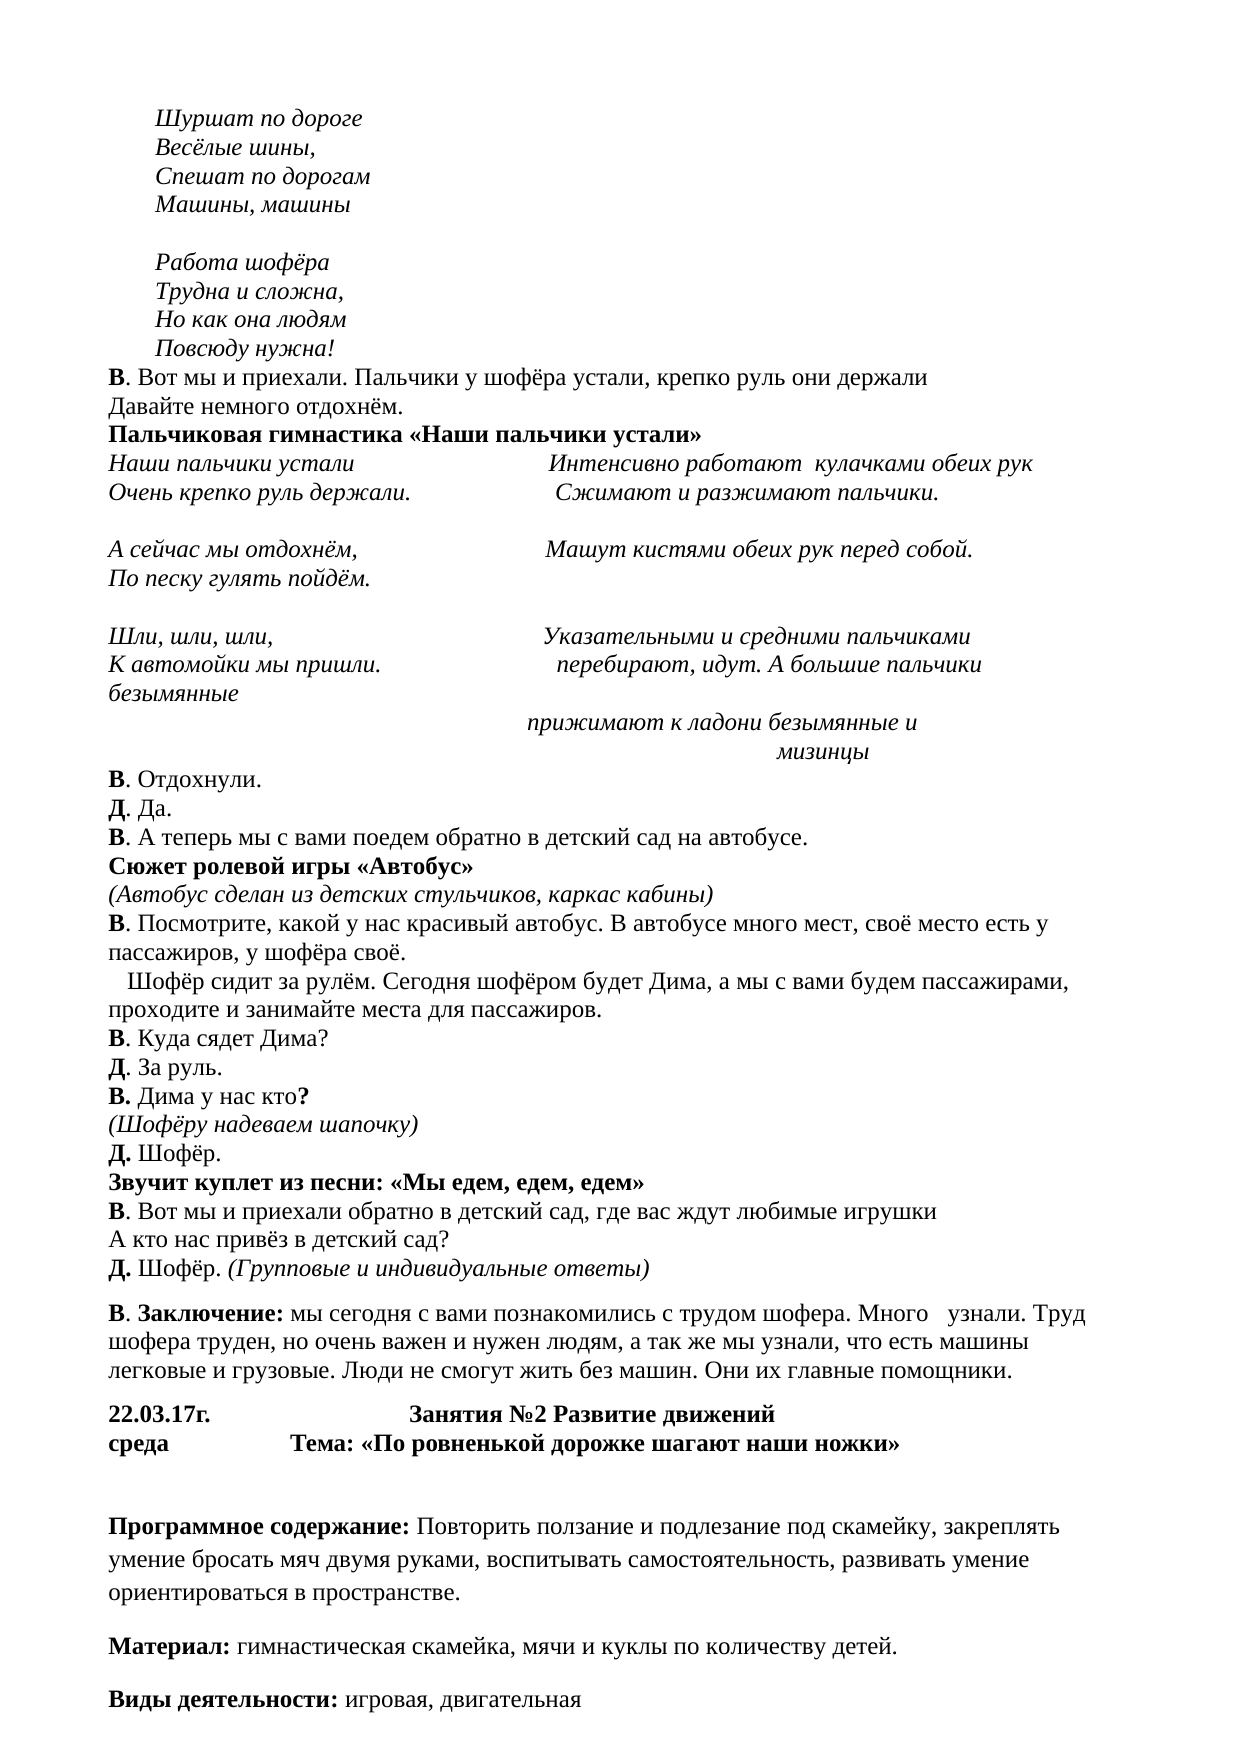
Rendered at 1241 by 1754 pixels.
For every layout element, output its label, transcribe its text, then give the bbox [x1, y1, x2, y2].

text В. Отдохнули. [108, 764, 1114, 793]
text Работа шофёра [155, 247, 1114, 276]
text В. Заключение: мы сегодня с вами познакомились с трудом шофера. Много узнали. Труд шофера труден, но очень важен и нужен людям, а так же мы узнали, что есть машины легковые и грузовые. Люди не смогут жить без машин. Они их главные помощники. [108, 1298, 1114, 1384]
text Наши пальчики устали Интенсивно работают кулачками обеих рук [108, 448, 1114, 477]
text Д. Шофёр. [108, 1138, 1114, 1167]
text А сейчас мы отдохнём, Машут кистями обеих рук перед собой. [108, 534, 1114, 563]
text Шофёр сидит за рулём. Сегодня шофёром будет Дима, а мы с вами будем пассажирами, проходите и занимайте места для пассажиров. [108, 966, 1114, 1023]
text Звучит куплет из песни: «Мы едем, едем, едем» [108, 1167, 1114, 1196]
text Д. Шофёр. (Групповые и индивидуальные ответы) [108, 1253, 1114, 1282]
text Машины, машины [155, 189, 1114, 218]
text В. Куда сядет Дима? [108, 1023, 1114, 1052]
text К автомойки мы пришли. перебирают, идут. А большие пальчики безымянные [108, 649, 1114, 707]
text Пальчиковая гимнастика «Наши пальчики устали» [108, 419, 1114, 448]
text В. Вот мы и приехали обратно в детский сад, где вас ждут любимые игрушки [108, 1196, 1114, 1224]
text (Шофёру надеваем шапочку) [108, 1109, 1114, 1138]
text среда Тема: «По ровненькой дорожке шагают наши ножки» [108, 1428, 1114, 1457]
text В. Вот мы и приехали. Пальчики у шофёра устали, крепко руль они держали [108, 362, 1114, 391]
text Д. Да. [108, 793, 1114, 822]
text Сюжет ролевой игры «Автобус» [108, 851, 1114, 879]
text Очень крепко руль держали. Сжимают и разжимают пальчики. [108, 477, 1114, 506]
text Но как она людям [155, 304, 1114, 333]
text Повсюду нужна! [155, 333, 1114, 362]
text В. Дима у нас кто? [108, 1081, 1114, 1109]
text В. А теперь мы с вами поедем обратно в детский сад на автобусе. [108, 822, 1114, 851]
text Виды деятельности: игровая, двигательная [108, 1684, 1114, 1713]
text Шуршат по дороге [155, 103, 1114, 132]
text Материал: гимнастическая скамейка, мячи и куклы по количеству детей. [108, 1631, 1114, 1659]
text (Автобус сделан из детских стульчиков, каркас кабины) [108, 879, 1114, 908]
text Шли, шли, шли, Указательными и средними пальчиками [108, 621, 1114, 649]
text Д. За руль. [108, 1052, 1114, 1081]
text А кто нас привёз в детский сад? [108, 1224, 1114, 1253]
text В. Посмотрите, какой у нас красивый автобус. В автобусе много мест, своё место есть у пассажиров, у шофёра своё. [108, 908, 1114, 966]
text Программное содержание: Повторить ползание и подлезание под скамейку, закреплять умение бросать мяч двумя руками, воспитывать самостоятельность, развивать умение ориентироваться в пространстве. [108, 1511, 1114, 1606]
text прижимают к ладони безымянные и [108, 707, 1114, 736]
text Весёлые шины, [155, 132, 1114, 161]
text мизинцы [108, 736, 1114, 764]
text Трудна и сложна, [155, 276, 1114, 304]
text Давайте немного отдохнём. [108, 391, 1114, 419]
text По песку гулять пойдём. [108, 563, 1114, 592]
text 22.03.17г. Занятия №2 Развитие движений [108, 1399, 1114, 1428]
text Спешат по дорогам [155, 161, 1114, 189]
